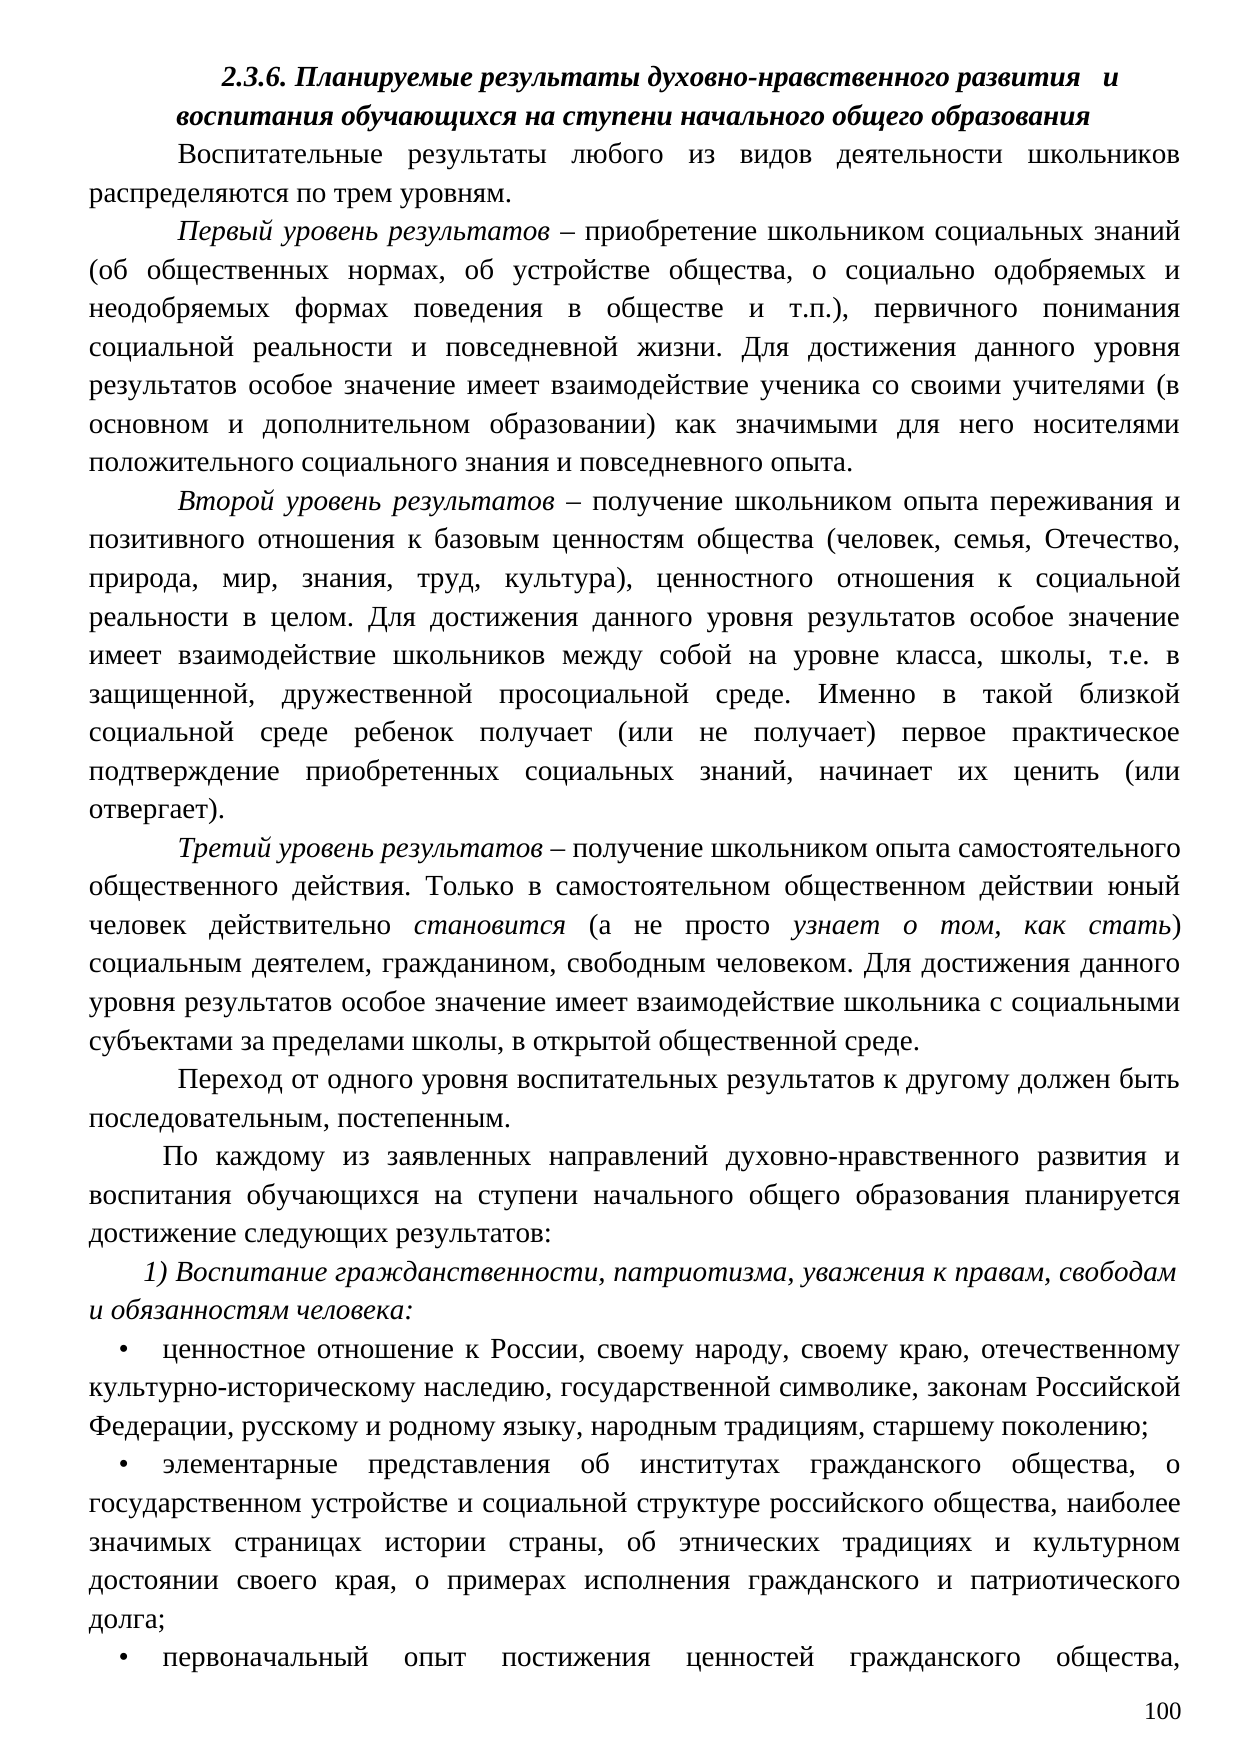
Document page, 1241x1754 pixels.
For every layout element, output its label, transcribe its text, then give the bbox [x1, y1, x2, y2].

text • ценностное отношение к России, своему народу, своему краю, отечественному культурно-историческому наследию, государственной символике, законам Российской Федерации, русскому и родному языку, народным традициям, старшему поколению; [89, 1331, 1181, 1442]
text Второй уровень результатов – получение школьником опыта переживания и позитивного отношения к базовым ценностям общества (человек, семья, Отечество, природа, мир, знания, труд, культура), ценностного отношения к социальной реальности в целом. Для достижения данного уровня результатов особое значение имеет взаимодействие школьников между собой на уровне класса, школы, т.е. в защищенной, дружественной просоциальной среде. Именно в такой близкой социальной среде ребенок получает (или не получает) первое практическое подтверждение приобретенных социальных знаний, начинает их ценить (или отвергает). [89, 483, 1181, 825]
text Третий уровень результатов – получение школьником опыта самостоятельного общественного действия. Только в самостоятельном общественном действии юный человек действительно становится (а не просто узнает о том, как стать) социальным деятелем, гражданином, свободным человеком. Для достижения данного уровня результатов особое значение имеет взаимодействие школьника с социальными субъектами за пределами школы, в открытой общественной среде. [89, 830, 1181, 1056]
text Первый уровень результатов – приобретение школьником социальных знаний (об общественных нормах, об устройстве общества, о социально одобряемых и неодобряемых формах поведения в обществе и т.п.), первичного понимания социальной реальности и повседневной жизни. Для достижения данного уровня результатов особое значение имеет взаимодействие ученика со своими учителями (в основном и дополнительном образовании) как значимыми для него носителями положительного социального знания и повседневного опыта. [89, 213, 1181, 478]
text Воспитательные результаты любого из видов деятельности школьников распределяются по трем уровням. [89, 136, 1181, 208]
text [89, 1639, 1181, 1673]
text 1) Воспитание гражданственности, патриотизма, уважения к правам, свободам и обязанностям человека: [89, 1254, 1181, 1326]
text • элементарные представления об институтах гражданского общества, о государственном устройстве и социальной структуре российского общества, наиболее значимых страницах истории страны, об этнических традициях и культурном достоянии своего края, о примерах исполнения гражданского и патриотического долга; [89, 1447, 1181, 1634]
text Переход от одного уровня воспитательных результатов к другому должен быть последовательным, постепенным. [89, 1061, 1181, 1133]
text По каждому из заявленных направлений духовно-нравственного развития и воспитания обучающихся на ступени начального общего образования планируется достижение следующих результатов: [89, 1138, 1181, 1249]
text 2.3.6. Планируемые результаты духовно-нравственного развития и воспитания обучающихся на ступени начального общего образования [89, 59, 1181, 131]
